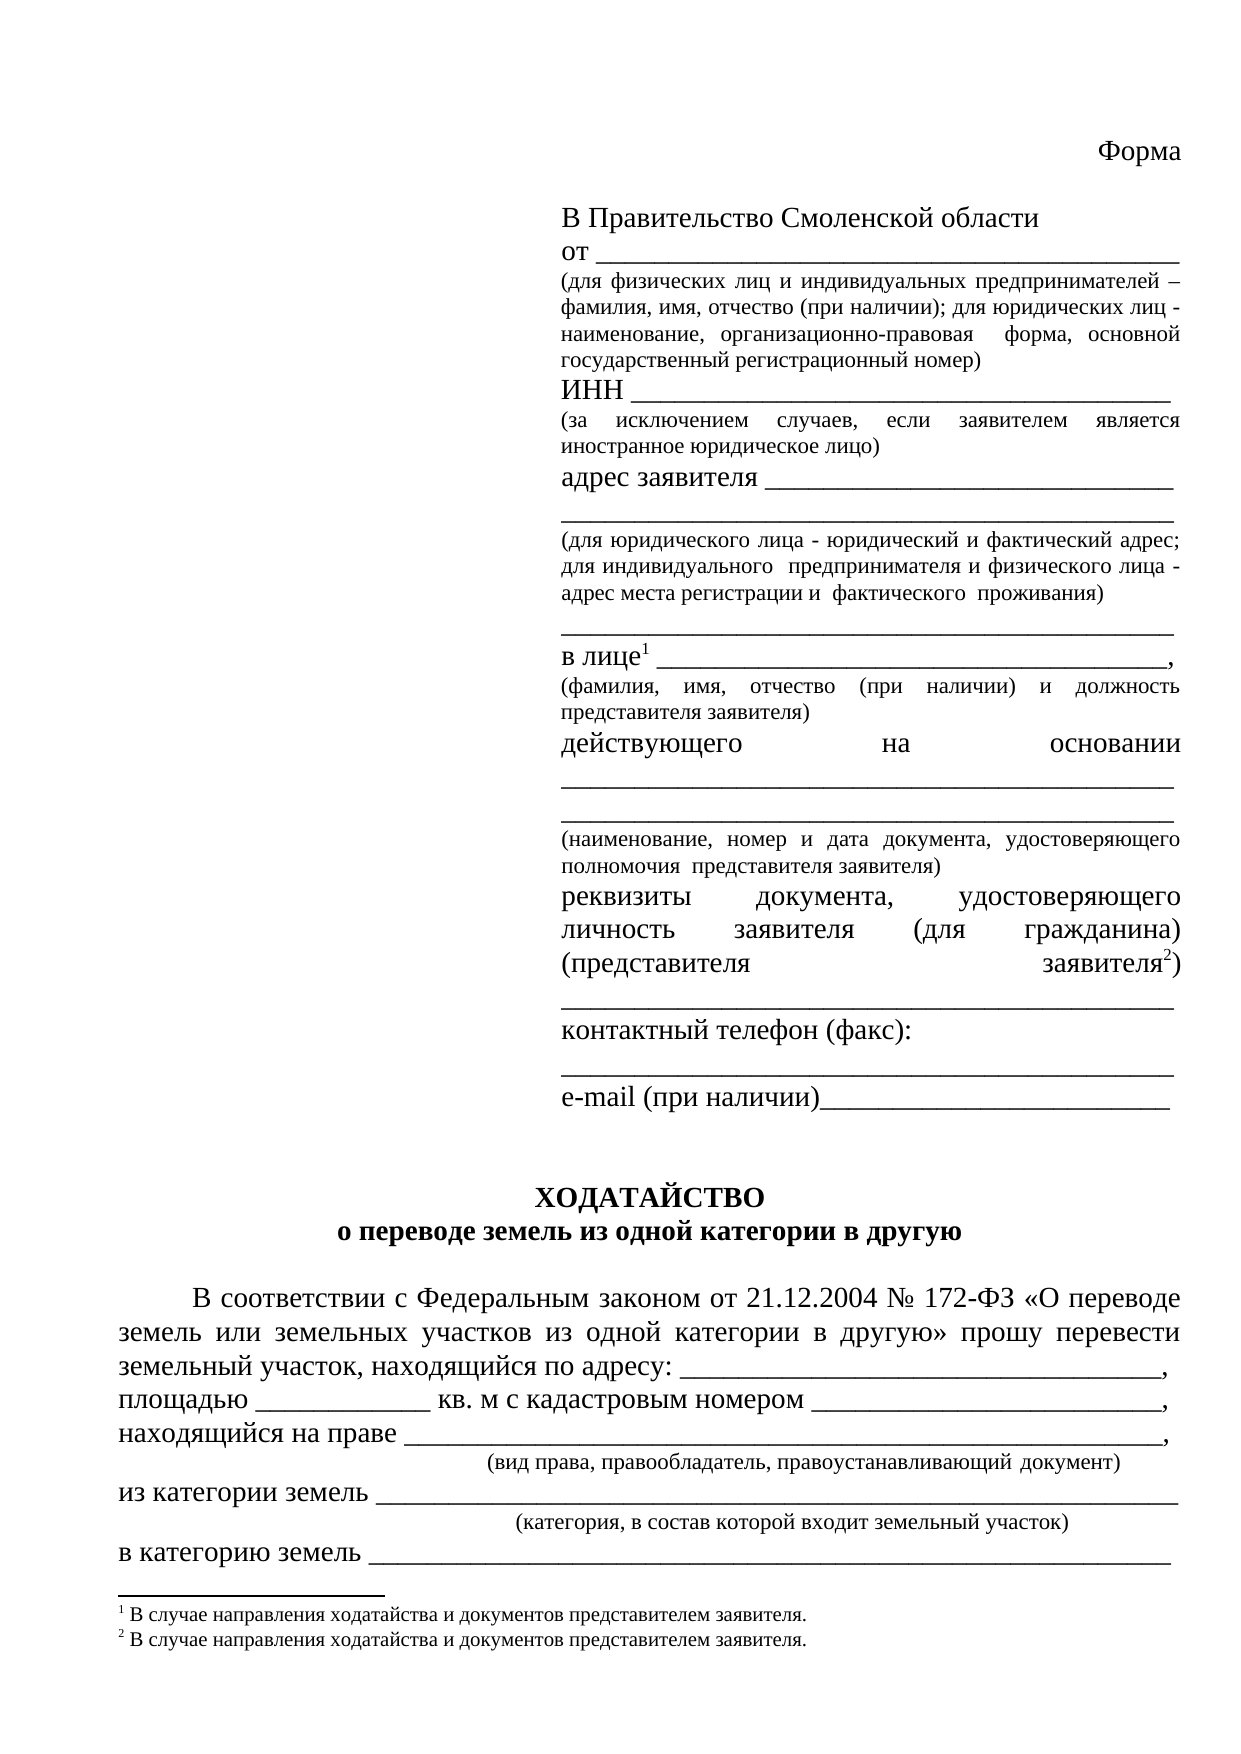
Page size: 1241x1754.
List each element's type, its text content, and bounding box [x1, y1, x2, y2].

text В соответствии с Федеральным законом от 21.12.2004 № 172-ФЗ «О переводе земель или земельных участков из одной категории в другую» прошу перевести земельный участок, находящийся по адресу: _________________________________, [118, 1281, 1181, 1381]
text адрес заявителя ____________________________ [561, 459, 1181, 492]
text реквизиты документа, удостоверяющего личность заявителя (для гражданина) (представителя заявителя) __________________________________________ [561, 878, 1181, 1012]
text В Правительство Смоленской области [561, 200, 1181, 233]
text (вид права, правообладатель, правоустанавливающий документ) [118, 1448, 1181, 1474]
text e-mail (при наличии)________________________ [561, 1079, 1181, 1113]
text площадью ____________ кв. м с кадастровым номером ________________________, [118, 1381, 1181, 1415]
text (для физических лиц и индивидуальных предпринимателей – фамилия, имя, отчество (при наличии); для юридических лиц - наименование, организационно-правовая форма, основной государственный регистрационный номер) [561, 267, 1181, 372]
text (фамилия, имя, отчество (при наличии) и должность представителя заявителя) [561, 672, 1181, 725]
text (категория, в состав которой входит земельный участок) [118, 1508, 1181, 1534]
text действующего на основании __________________________________________ [561, 725, 1181, 792]
text о переводе земель из одной категории в другую [118, 1213, 1181, 1247]
text __________________________________________ [561, 792, 1181, 825]
text из категории земель _______________________________________________________ [118, 1474, 1181, 1508]
text __________________________________________ [561, 492, 1181, 526]
text от ________________________________________ [561, 233, 1181, 267]
text контактный телефон (факс): [561, 1012, 1181, 1046]
text в категорию земель _______________________________________________________ [118, 1534, 1181, 1568]
text Форма [118, 133, 1181, 166]
text __________________________________________ [561, 605, 1181, 638]
text в лице ___________________________________, [561, 638, 1181, 672]
text находящийся на праве ____________________________________________________, [118, 1415, 1181, 1448]
text (за исключением случаев, если заявителем является иностранное юридическое лицо) [561, 406, 1181, 459]
text (наименование, номер и дата документа, удостоверяющего полномочия представителя заявителя) [561, 825, 1181, 878]
text __________________________________________ [561, 1046, 1181, 1079]
text (для юридического лица - юридический и фактический адрес; для индивидуального предпринимателя и физического лица - адрес места регистрации и фактического проживания) [561, 526, 1181, 605]
text ХОДАТАЙСТВО [118, 1180, 1181, 1213]
text ИНН _____________________________________ [487, 372, 1181, 406]
